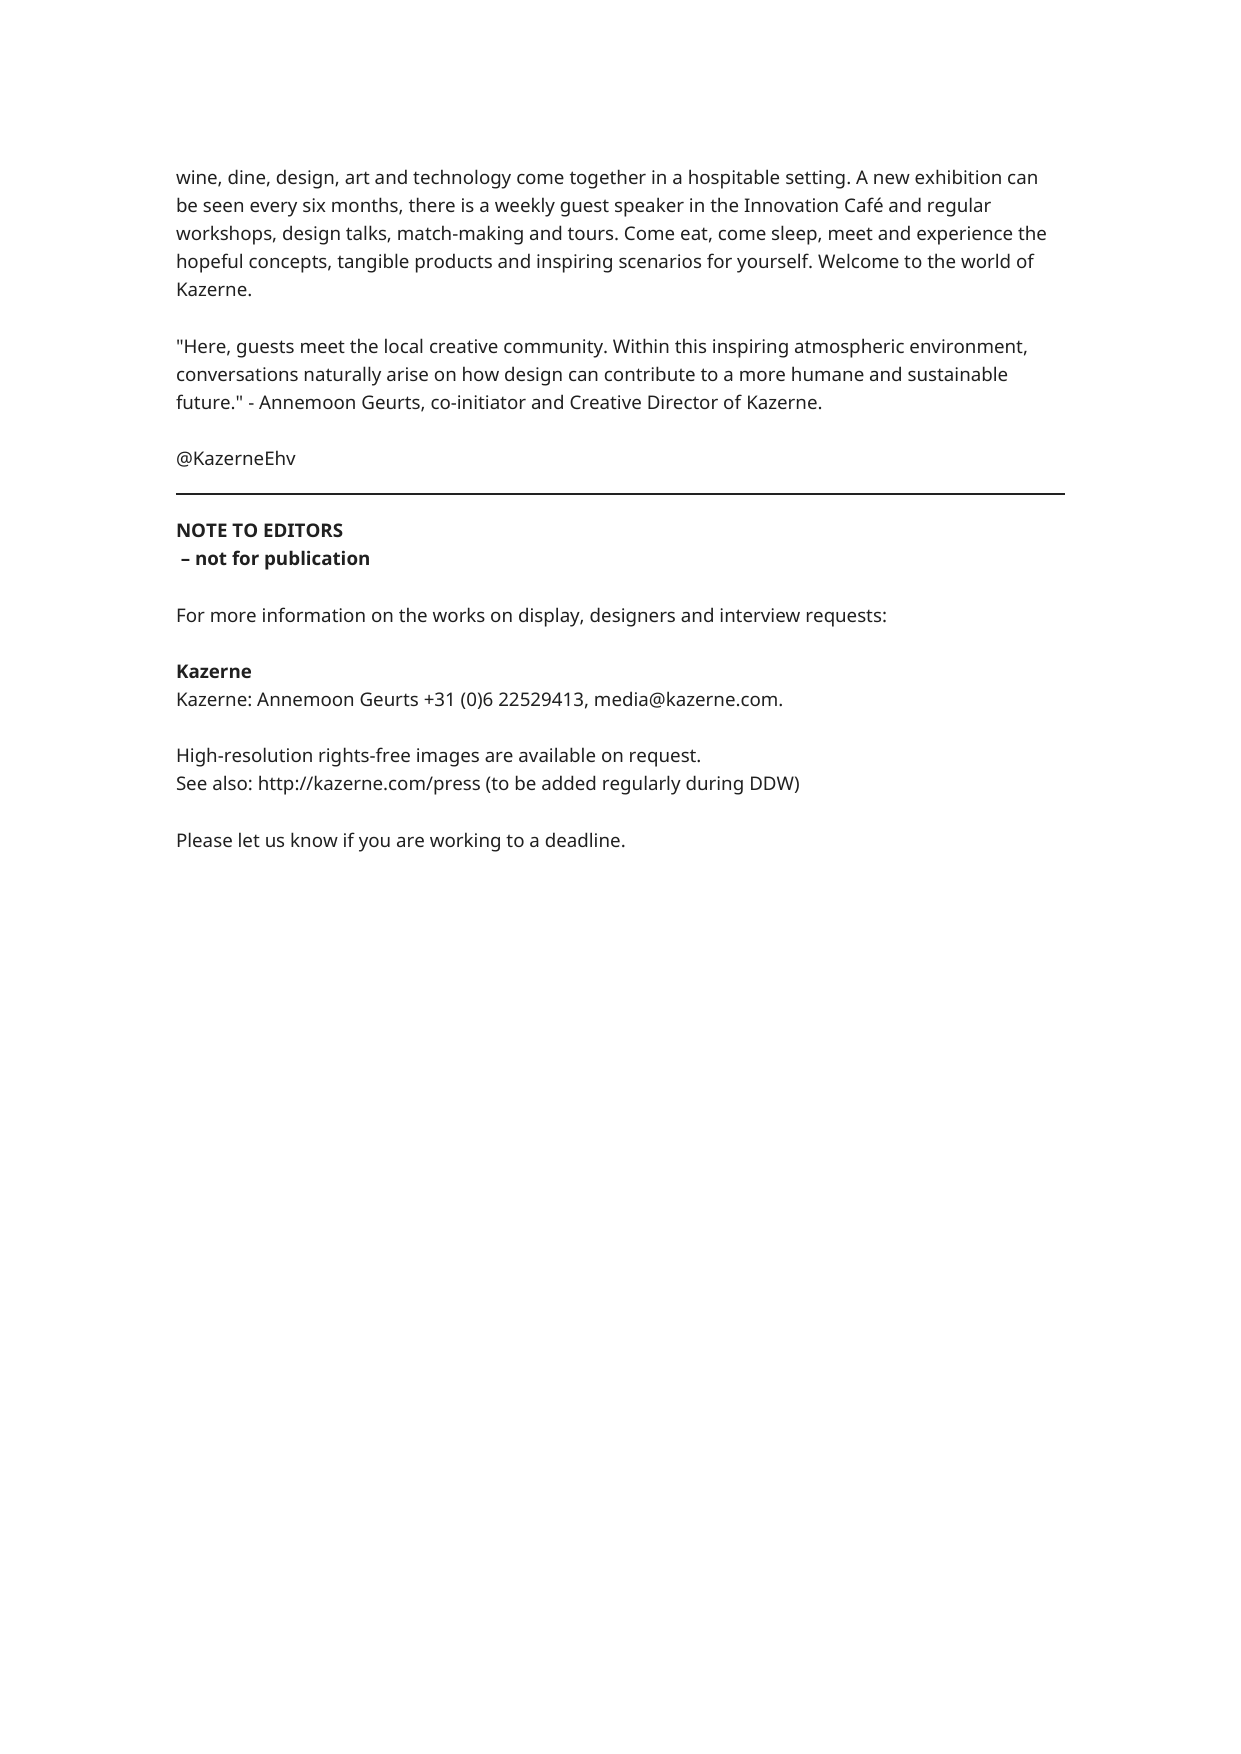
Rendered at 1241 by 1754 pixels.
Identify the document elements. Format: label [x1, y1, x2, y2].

table_header [148, 485, 1093, 501]
table_header [148, 501, 1093, 867]
table_header [148, 148, 1093, 485]
